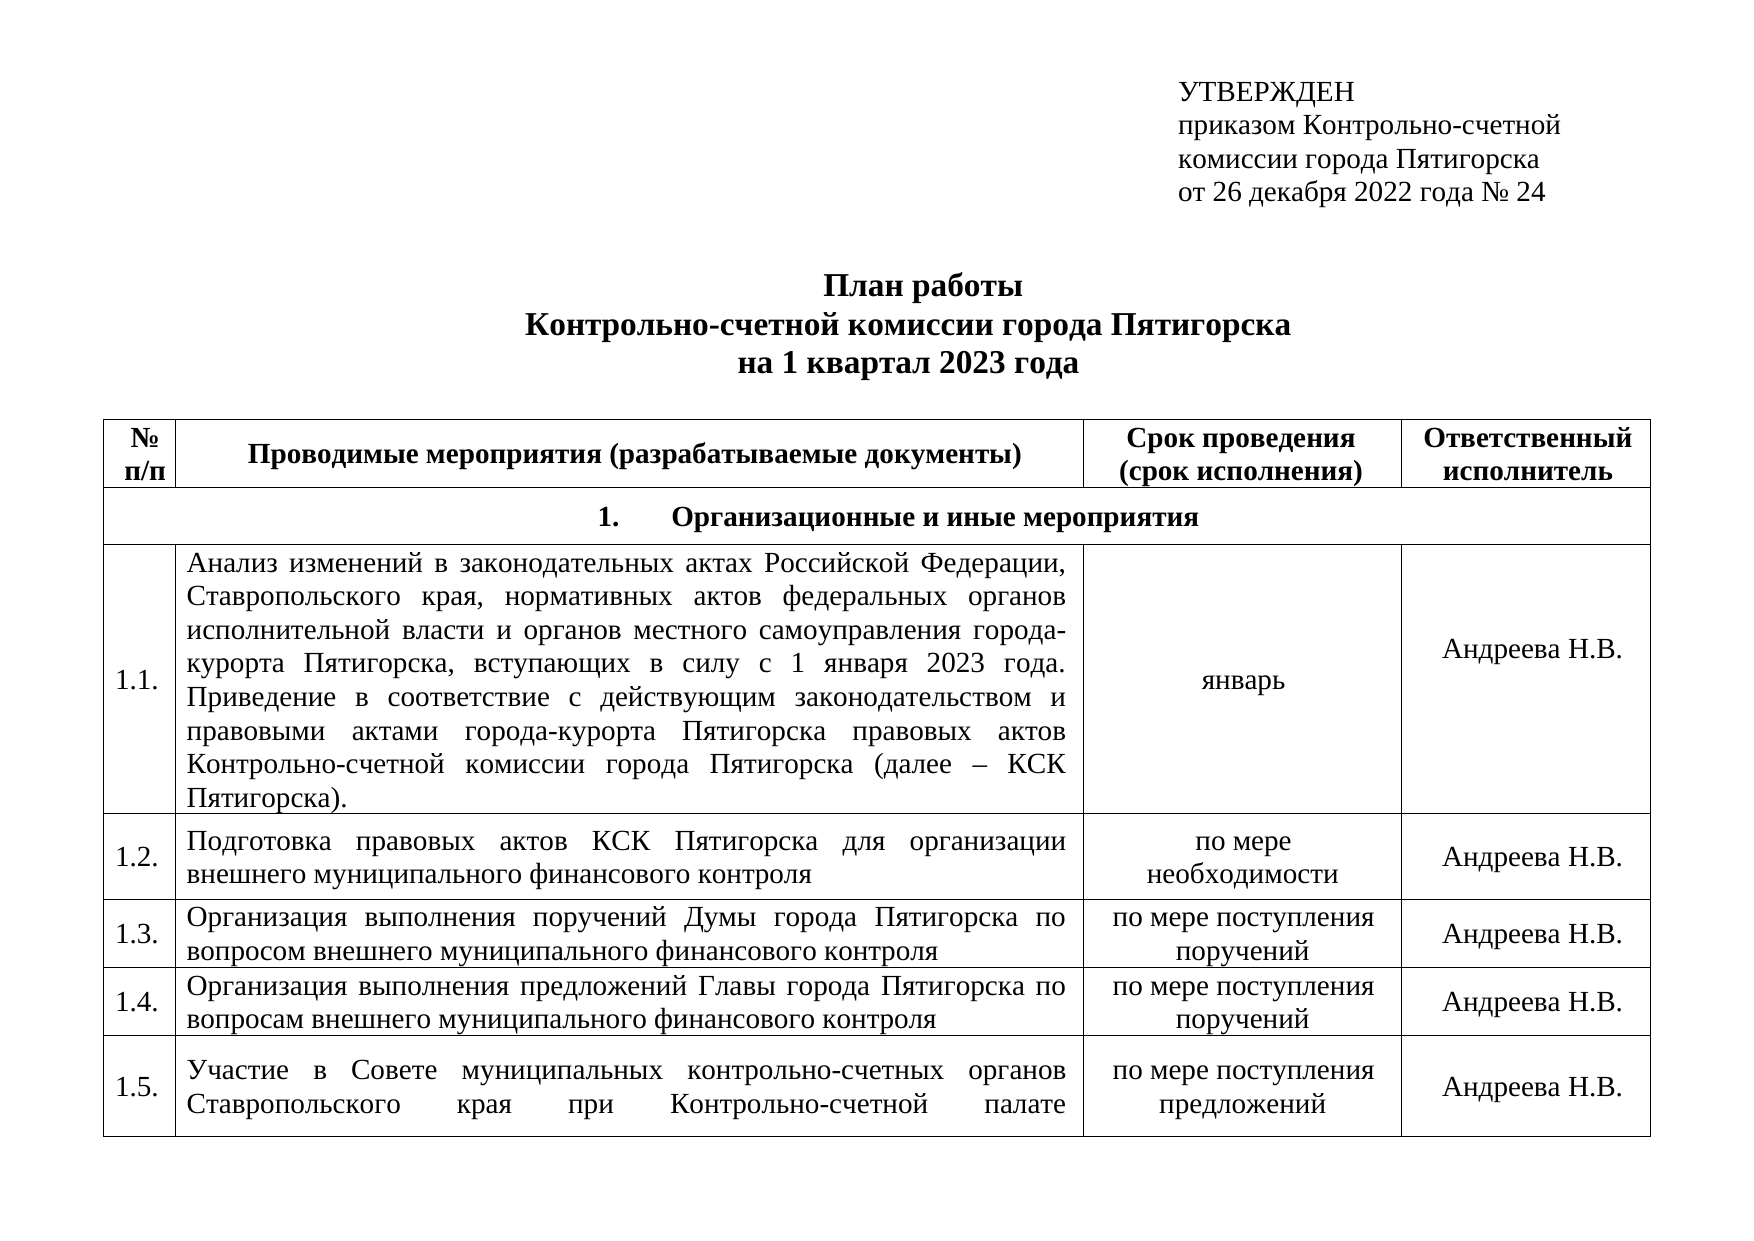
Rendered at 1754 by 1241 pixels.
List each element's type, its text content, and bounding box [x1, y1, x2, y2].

table_cell Андреева Н.В. [1402, 814, 1650, 898]
table_cell 1.1. [104, 545, 175, 813]
table_cell Организация выполнения поручений Думы города Пятигорска по вопросом внешнего муниципального финансового контроля [176, 900, 1083, 967]
text План работы [133, 266, 1713, 304]
table_cell Организационные и иные мероприятия [104, 488, 1650, 544]
text Контрольно-счетной комиссии города Пятигорска [103, 304, 1713, 342]
table_header Срок проведения (срок исполнения) [1084, 420, 1401, 487]
table_cell по мере необходимости [1084, 814, 1401, 898]
table_cell Организация выполнения предложений Главы города Пятигорска по вопросам внешнего муниципального финансового контроля [176, 968, 1083, 1035]
table_cell январь [1084, 545, 1401, 813]
table_header УТВЕРЖДЕН приказом Контрольно-счетной комиссии города Пятигорска от 26 декабря 2022 года № 24 [1167, 74, 1595, 266]
table_cell 1.4. [104, 968, 175, 1035]
table_cell по мере поступления поручений [1084, 968, 1401, 1035]
table_header Проводимые мероприятия (разрабатываемые документы) [176, 420, 1083, 487]
table_cell Подготовка правовых актов КСК Пятигорска для организации внешнего муниципального финансового контроля [176, 814, 1083, 898]
table_cell Анализ изменений в законодательных актах Российской Федерации, Ставропольского края, нормативных актов федеральных органов исполнительной власти и органов местного самоуправления города-курорта Пятигорска, вступающих в силу с 1 января 2023 года. Приведение в соответствие с действующим законодательством и правовыми актами города-курорта Пятигорска правовых актов Контрольно-счетной комиссии города Пятигорска (далее – КСК Пятигорска). [176, 545, 1083, 813]
table_cell Андреева Н.В. [1402, 545, 1650, 813]
table_header Ответственный исполнитель [1402, 420, 1650, 487]
table_header № п/п [104, 420, 175, 487]
table_cell Андреева Н.В. [1402, 1036, 1650, 1136]
table_cell Андреева Н.В. [1402, 968, 1650, 1035]
text на 1 квартал 2023 года [103, 342, 1713, 381]
table_cell по мере поступления предложений [1084, 1036, 1401, 1136]
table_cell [176, 1036, 1083, 1136]
table_cell 1.3. [104, 900, 175, 967]
table_cell 1.2. [104, 814, 175, 898]
table_cell 1.5. [104, 1036, 175, 1136]
table_cell по мере поступления поручений [1084, 900, 1401, 967]
table_cell Андреева Н.В. [1402, 900, 1650, 967]
